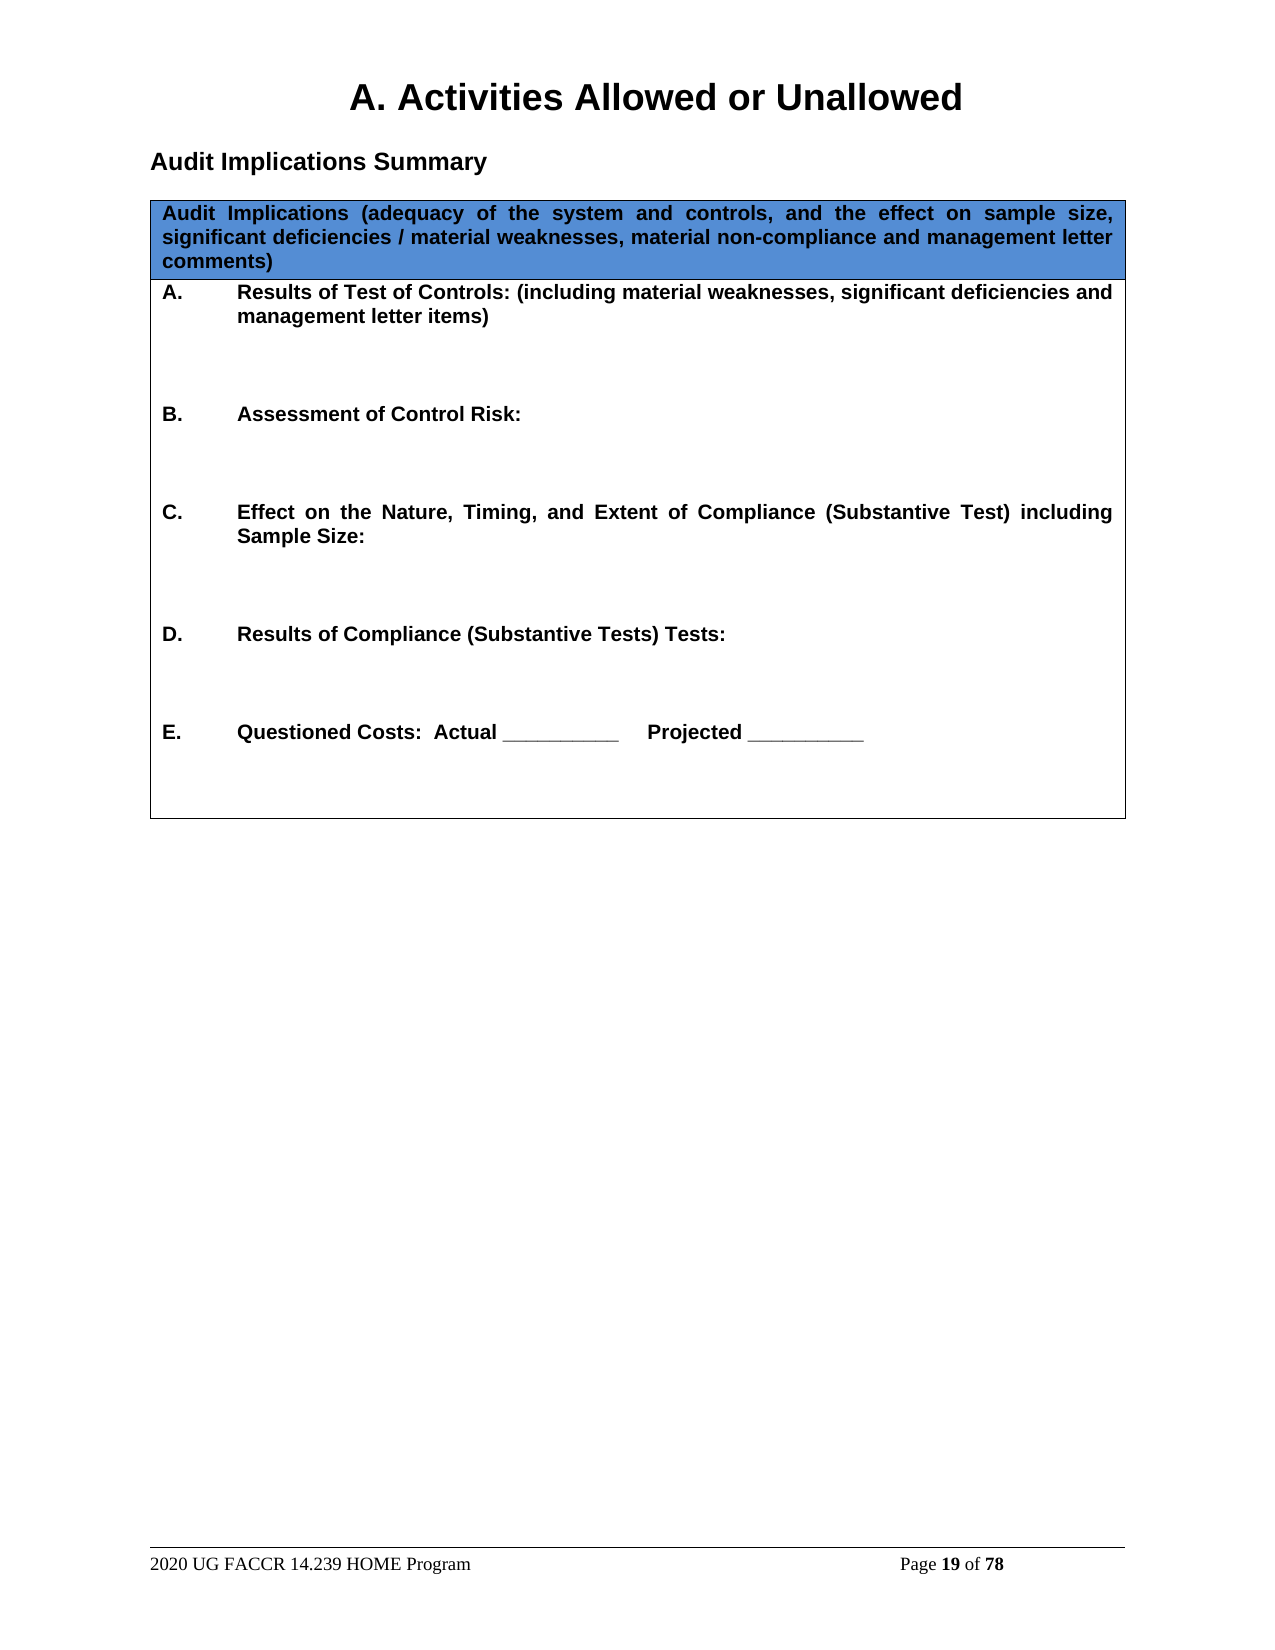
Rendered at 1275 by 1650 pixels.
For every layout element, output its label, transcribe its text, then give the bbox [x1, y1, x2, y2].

subtitle Audit Implications Summary [150, 150, 1125, 175]
table_header Audit Implications (adequacy of the system and controls, and the effect on sample size, significant deficiencies / material weaknesses, material non-compliance and management letter comments) [151, 201, 1125, 279]
table_cell Results of Test of Controls: (including material weaknesses, significant deficiencies and management letter items) Assessment of Control Risk: Effect on the Nature, Timing, and Extent of Compliance (Substantive Test) including Sample Size: Results of Compliance (Substantive Tests) Tests: Questioned Costs: Actual __________ Projected __________ [151, 280, 1125, 818]
